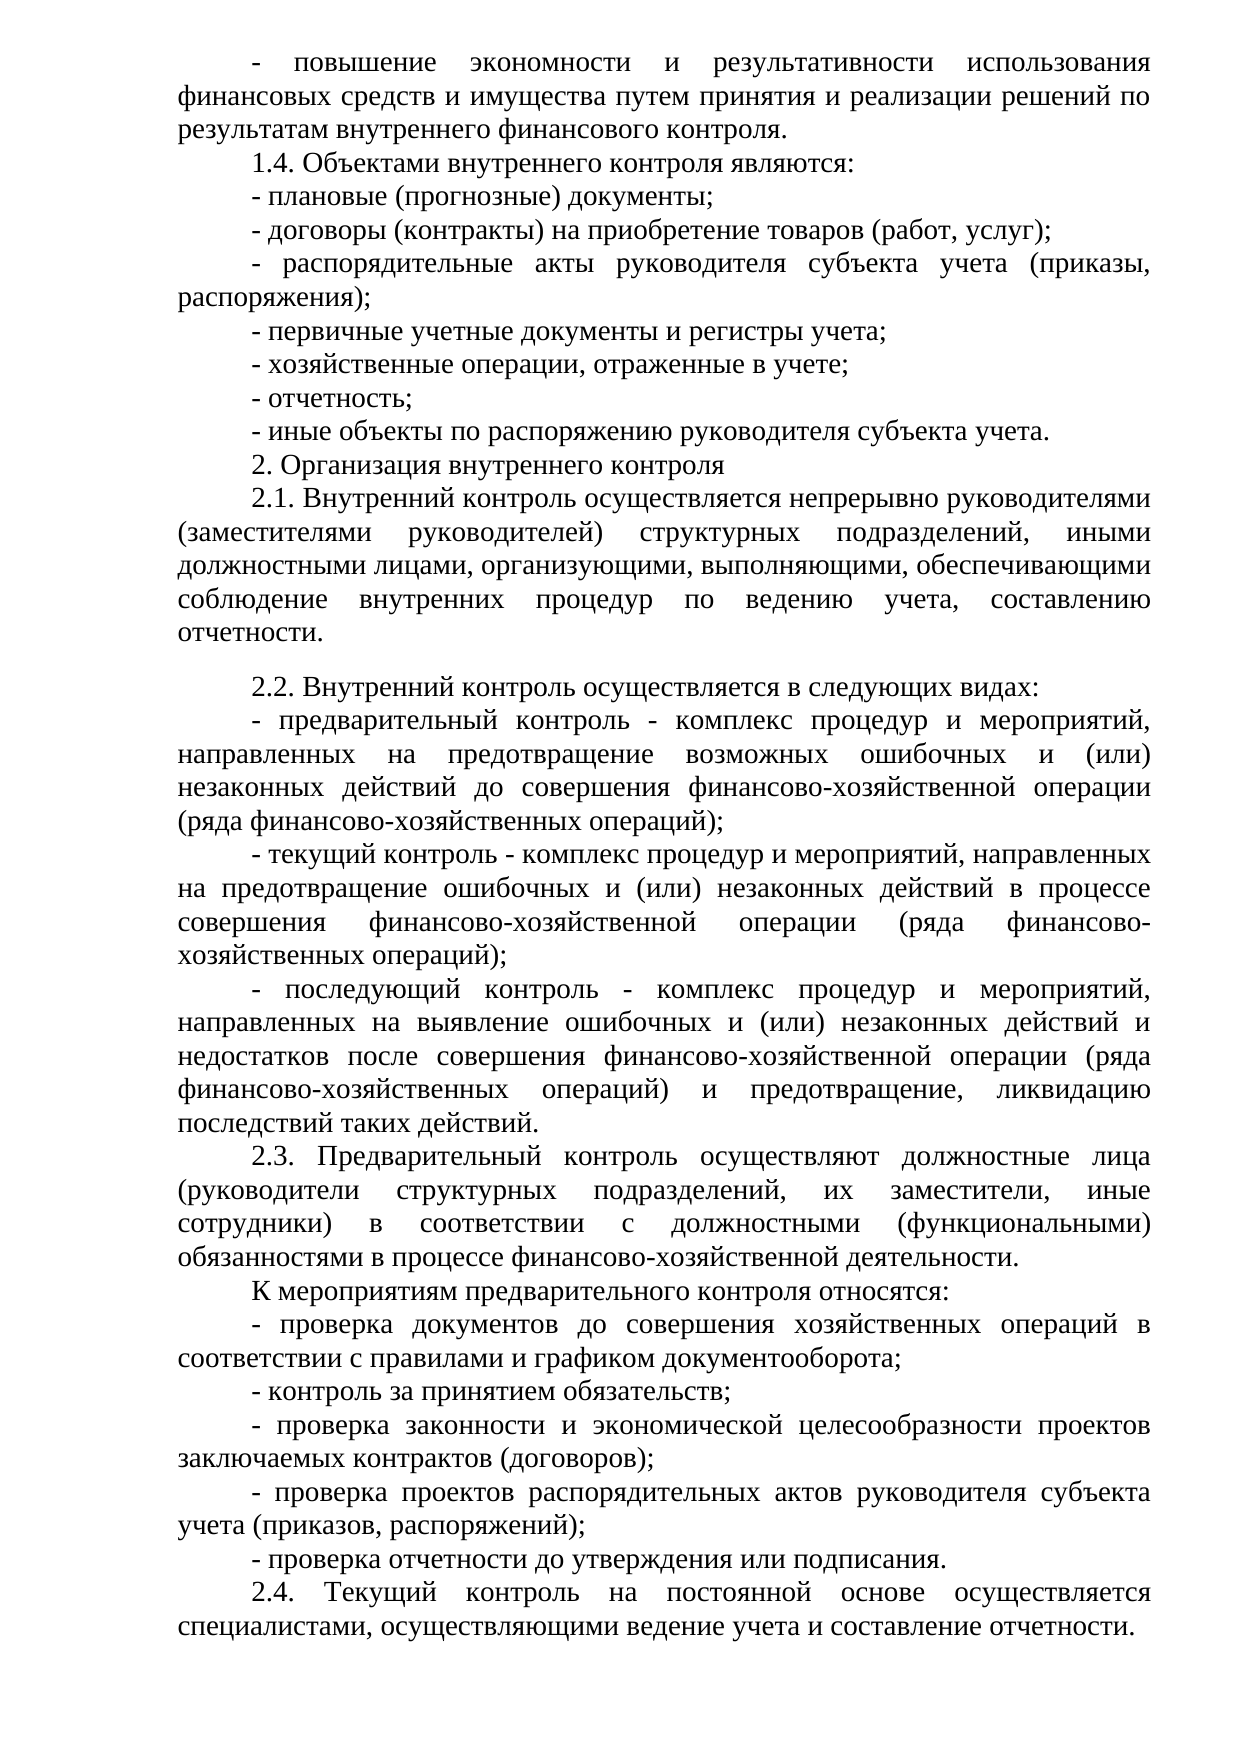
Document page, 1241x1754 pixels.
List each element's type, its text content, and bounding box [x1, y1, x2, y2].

text 2.2. Внутренний контроль осуществляется в следующих видах: [177, 669, 1152, 702]
text - отчетность; [177, 380, 1152, 413]
text К мероприятиям предварительного контроля относятся: [177, 1273, 1152, 1306]
text 2.4. Текущий контроль на постоянной основе осуществляется специалистами, осуществляющими ведение учета и составление отчетности. [177, 1574, 1152, 1642]
text - проверка проектов распорядительных актов руководителя субъекта учета (приказов, распоряжений); [177, 1474, 1152, 1541]
text 1.4. Объектами внутреннего контроля являются: [177, 145, 1152, 178]
text - текущий контроль - комплекс процедур и мероприятий, направленных на предотвращение ошибочных и (или) незаконных действий в процессе совершения финансово-хозяйственной операции (ряда финансово-хозяйственных операций); [177, 837, 1152, 971]
text 2.3. Предварительный контроль осуществляют должностные лица (руководители структурных подразделений, их заместители, иные сотрудники) в соответствии с должностными (функциональными) обязанностями в процессе финансово-хозяйственной деятельности. [177, 1138, 1152, 1273]
text - предварительный контроль - комплекс процедур и мероприятий, направленных на предотвращение возможных ошибочных и (или) незаконных действий до совершения финансово-хозяйственной операции (ряда финансово-хозяйственных операций); [177, 702, 1152, 837]
text - повышение экономности и результативности использования финансовых средств и имущества путем принятия и реализации решений по результатам внутреннего финансового контроля. [177, 44, 1152, 145]
text - договоры (контракты) на приобретение товаров (работ, услуг); [177, 212, 1152, 246]
text - первичные учетные документы и регистры учета; [177, 313, 1152, 346]
text - распорядительные акты руководителя субъекта учета (приказы, распоряжения); [177, 246, 1152, 313]
text - последующий контроль - комплекс процедур и мероприятий, направленных на выявление ошибочных и (или) незаконных действий и недостатков после совершения финансово-хозяйственной операции (ряда финансово-хозяйственных операций) и предотвращение, ликвидацию последствий таких действий. [177, 971, 1152, 1138]
text - хозяйственные операции, отраженные в учете; [177, 346, 1152, 380]
text - иные объекты по распоряжению руководителя субъекта учета. [177, 413, 1152, 447]
text - проверка отчетности до утверждения или подписания. [177, 1541, 1152, 1574]
text - плановые (прогнозные) документы; [177, 178, 1152, 212]
text - проверка документов до совершения хозяйственных операций в соответствии с правилами и графиком документооборота; [177, 1306, 1152, 1373]
text 2. Организация внутреннего контроля [177, 447, 1152, 480]
text 2.1. Внутренний контроль осуществляется непрерывно руководителями (заместителями руководителей) структурных подразделений, иными должностными лицами, организующими, выполняющими, обеспечивающими соблюдение внутренних процедур по ведению учета, составлению отчетности. [177, 480, 1152, 648]
text - контроль за принятием обязательств; [177, 1373, 1152, 1407]
text - проверка законности и экономической целесообразности проектов заключаемых контрактов (договоров); [177, 1407, 1152, 1474]
